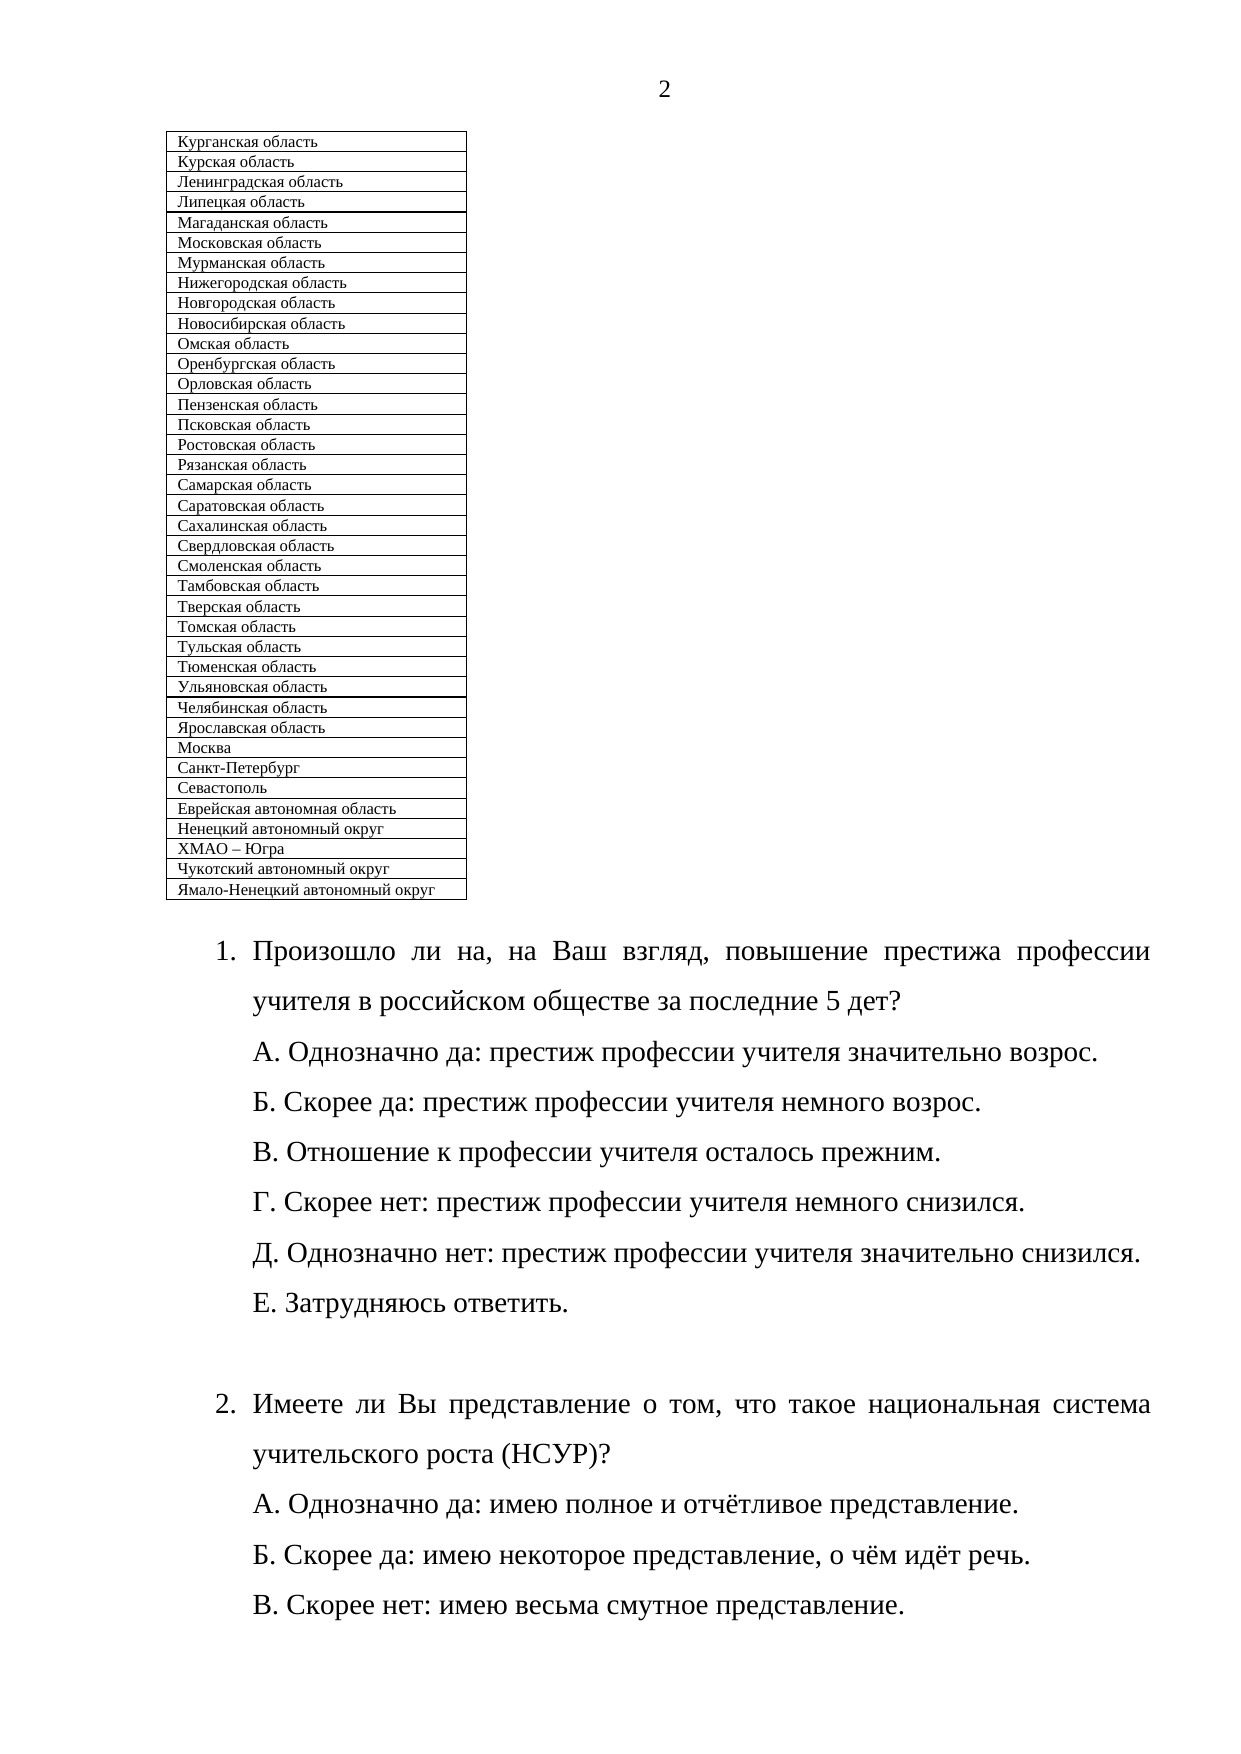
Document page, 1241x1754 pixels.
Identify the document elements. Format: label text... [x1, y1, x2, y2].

table_cell Мурманская область [167, 253, 466, 272]
table_cell Чукотский автономный округ [167, 859, 466, 878]
table_cell Саратовская область [167, 495, 466, 514]
list Д. Однозначно нет: престиж профессии учителя значительно снизился. [252, 1235, 1152, 1268]
table_cell Челябинская область [167, 698, 466, 717]
table_cell Липецкая область [167, 192, 466, 211]
table_cell Смоленская область [167, 556, 466, 575]
table_cell Курская область [167, 152, 466, 171]
table_cell Орловская область [167, 374, 466, 393]
table_cell Пензенская область [167, 394, 466, 413]
list А. Однозначно да: престиж профессии учителя значительно возрос. [252, 1034, 1152, 1067]
list Б. Скорее да: престиж профессии учителя немного возрос. [252, 1084, 1152, 1117]
list А. Однозначно да: имею полное и отчётливое представление. [252, 1486, 1152, 1520]
table_cell Оренбургская область [167, 354, 466, 373]
table_cell Томская область [167, 617, 466, 636]
table_cell Тюменская область [167, 657, 466, 676]
table_cell Севастополь [167, 778, 466, 797]
table_cell Омская область [167, 334, 466, 353]
table_cell Курганская область [167, 132, 466, 151]
table_cell Нижегородская область [167, 273, 466, 292]
table_cell Ненецкий автономный округ [167, 819, 466, 838]
table_cell Рязанская область [167, 455, 466, 474]
table_cell Псковская область [167, 415, 466, 434]
list Произошло ли на, на Ваш взгляд, повышение престижа профессии учителя в российском обществе за последние 5 дет? [215, 933, 1152, 1017]
list Г. Скорее нет: престиж профессии учителя немного снизился. [252, 1184, 1152, 1218]
table_cell Московская область [167, 233, 466, 252]
list В. Отношение к профессии учителя осталось прежним. [252, 1134, 1152, 1168]
table_cell Ямало-Ненецкий автономный округ [167, 879, 466, 898]
list Б. Скорее да: имею некоторое представление, о чём идёт речь. [252, 1537, 1152, 1570]
table_cell Самарская область [167, 475, 466, 494]
table_cell Новгородская область [167, 293, 466, 312]
table_cell Ленинградская область [167, 172, 466, 191]
table_cell Свердловская область [167, 536, 466, 555]
table_cell Ульяновская область [167, 677, 466, 696]
table_cell Ярославская область [167, 718, 466, 737]
table_cell Новосибирская область [167, 314, 466, 333]
list Имеете ли Вы представление о том, что такое национальная система учительского роста (НСУР)? [215, 1386, 1152, 1470]
list Е. Затрудняюсь ответить. [252, 1285, 1152, 1319]
table_cell Санкт-Петербург [167, 758, 466, 777]
table_cell Тульская область [167, 637, 466, 656]
table_cell Еврейская автономная область [167, 799, 466, 818]
table_cell ХМАО – Югра [167, 839, 466, 858]
table_cell Магаданская область [167, 213, 466, 232]
table_cell Тамбовская область [167, 576, 466, 595]
table_cell Сахалинская область [167, 516, 466, 535]
table_cell Ростовская область [167, 435, 466, 454]
list В. Скорее нет: имею весьма смутное представление. [252, 1587, 1152, 1621]
table_cell Москва [167, 738, 466, 757]
table_cell Тверская область [167, 596, 466, 616]
